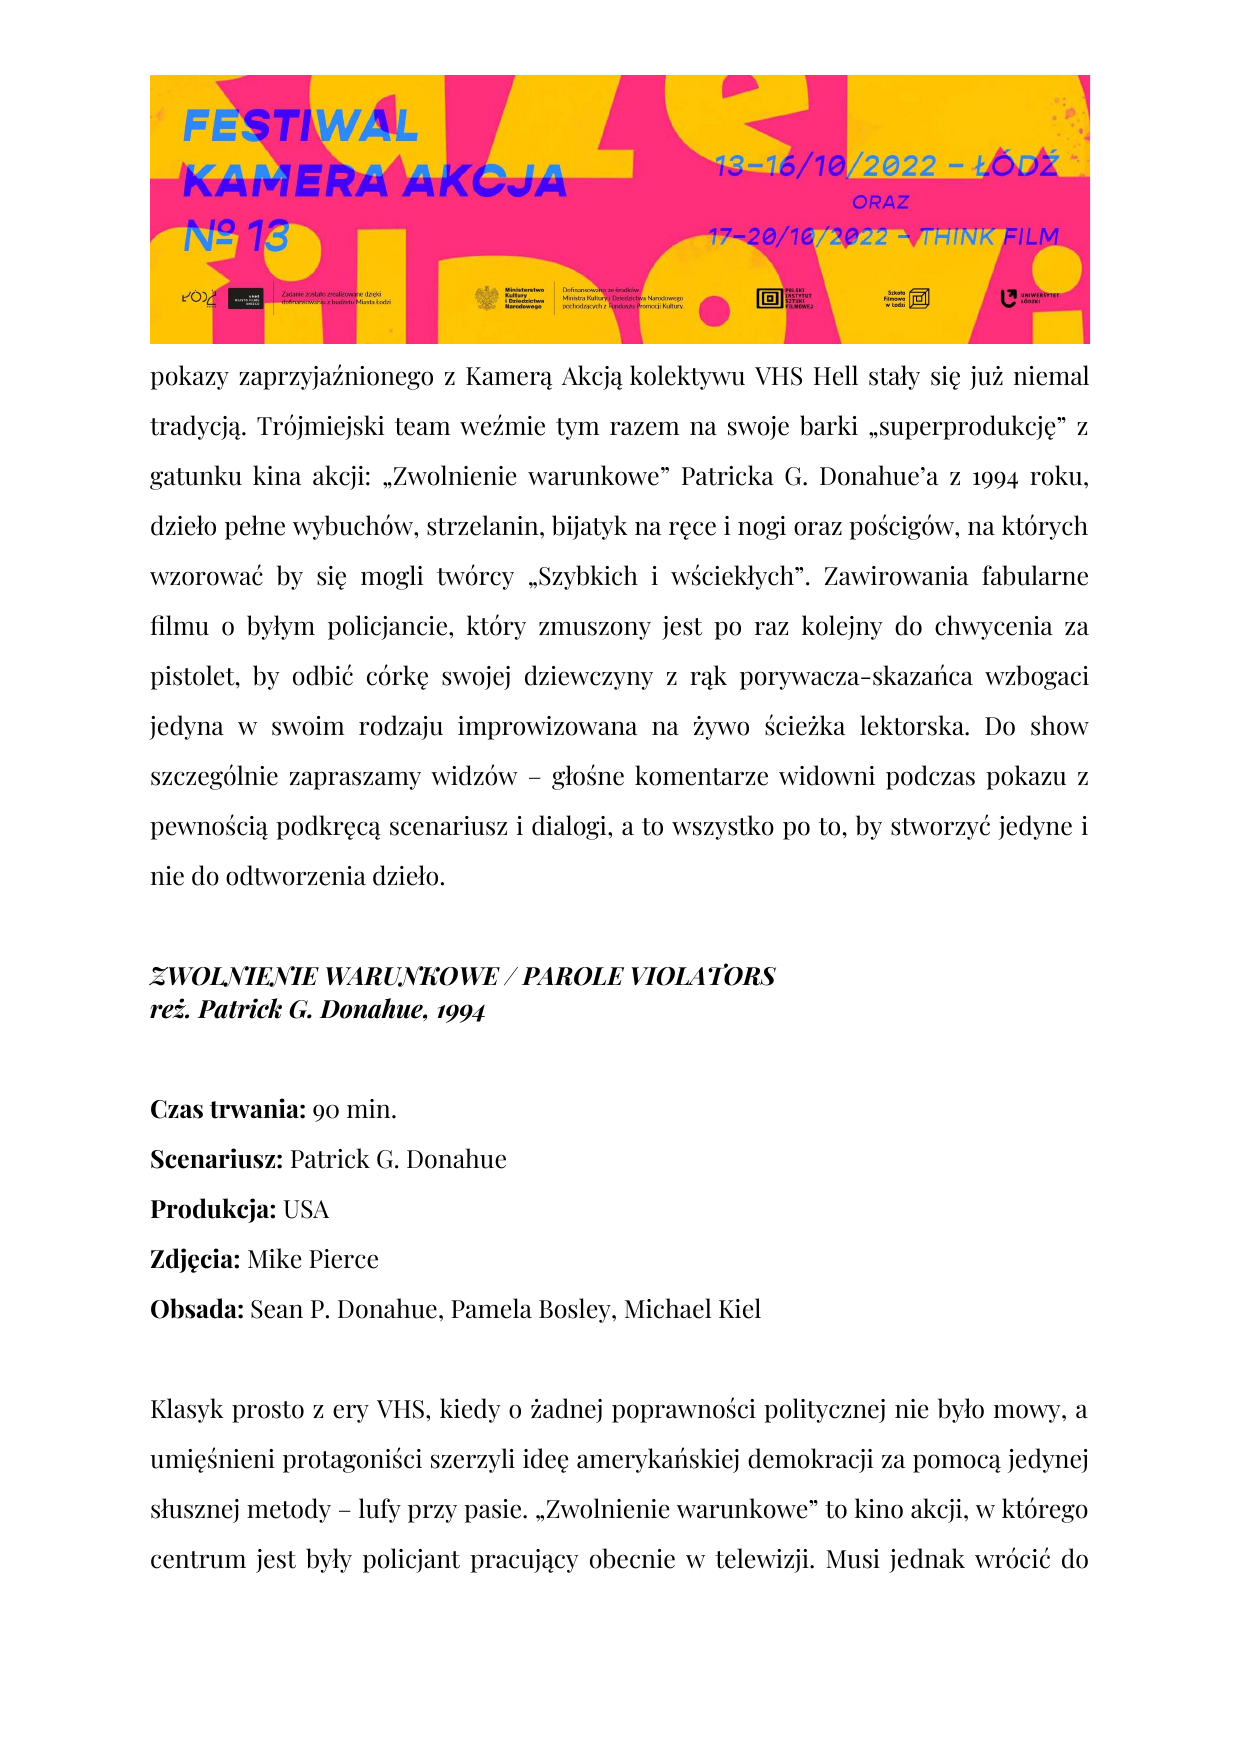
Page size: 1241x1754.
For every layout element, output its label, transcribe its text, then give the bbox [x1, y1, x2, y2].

text Produkcja: USA [150, 1191, 1090, 1225]
text ZWOLNIENIE WARUNKOWE / PAROLE VIOLATORS [150, 958, 1090, 991]
text Obsada: Sean P. Donahue, Pamela Bosley, Michael Kiel [150, 1291, 1090, 1325]
text Zdjęcia: Mike Pierce [150, 1241, 1090, 1275]
text Czas trwania: 90 min. [150, 1091, 1090, 1125]
text reż. Patrick G. Donahue, 1994 [150, 991, 1090, 1025]
picture [150, 75, 1091, 344]
text Scenariusz: Patrick G. Donahue [150, 1141, 1090, 1175]
